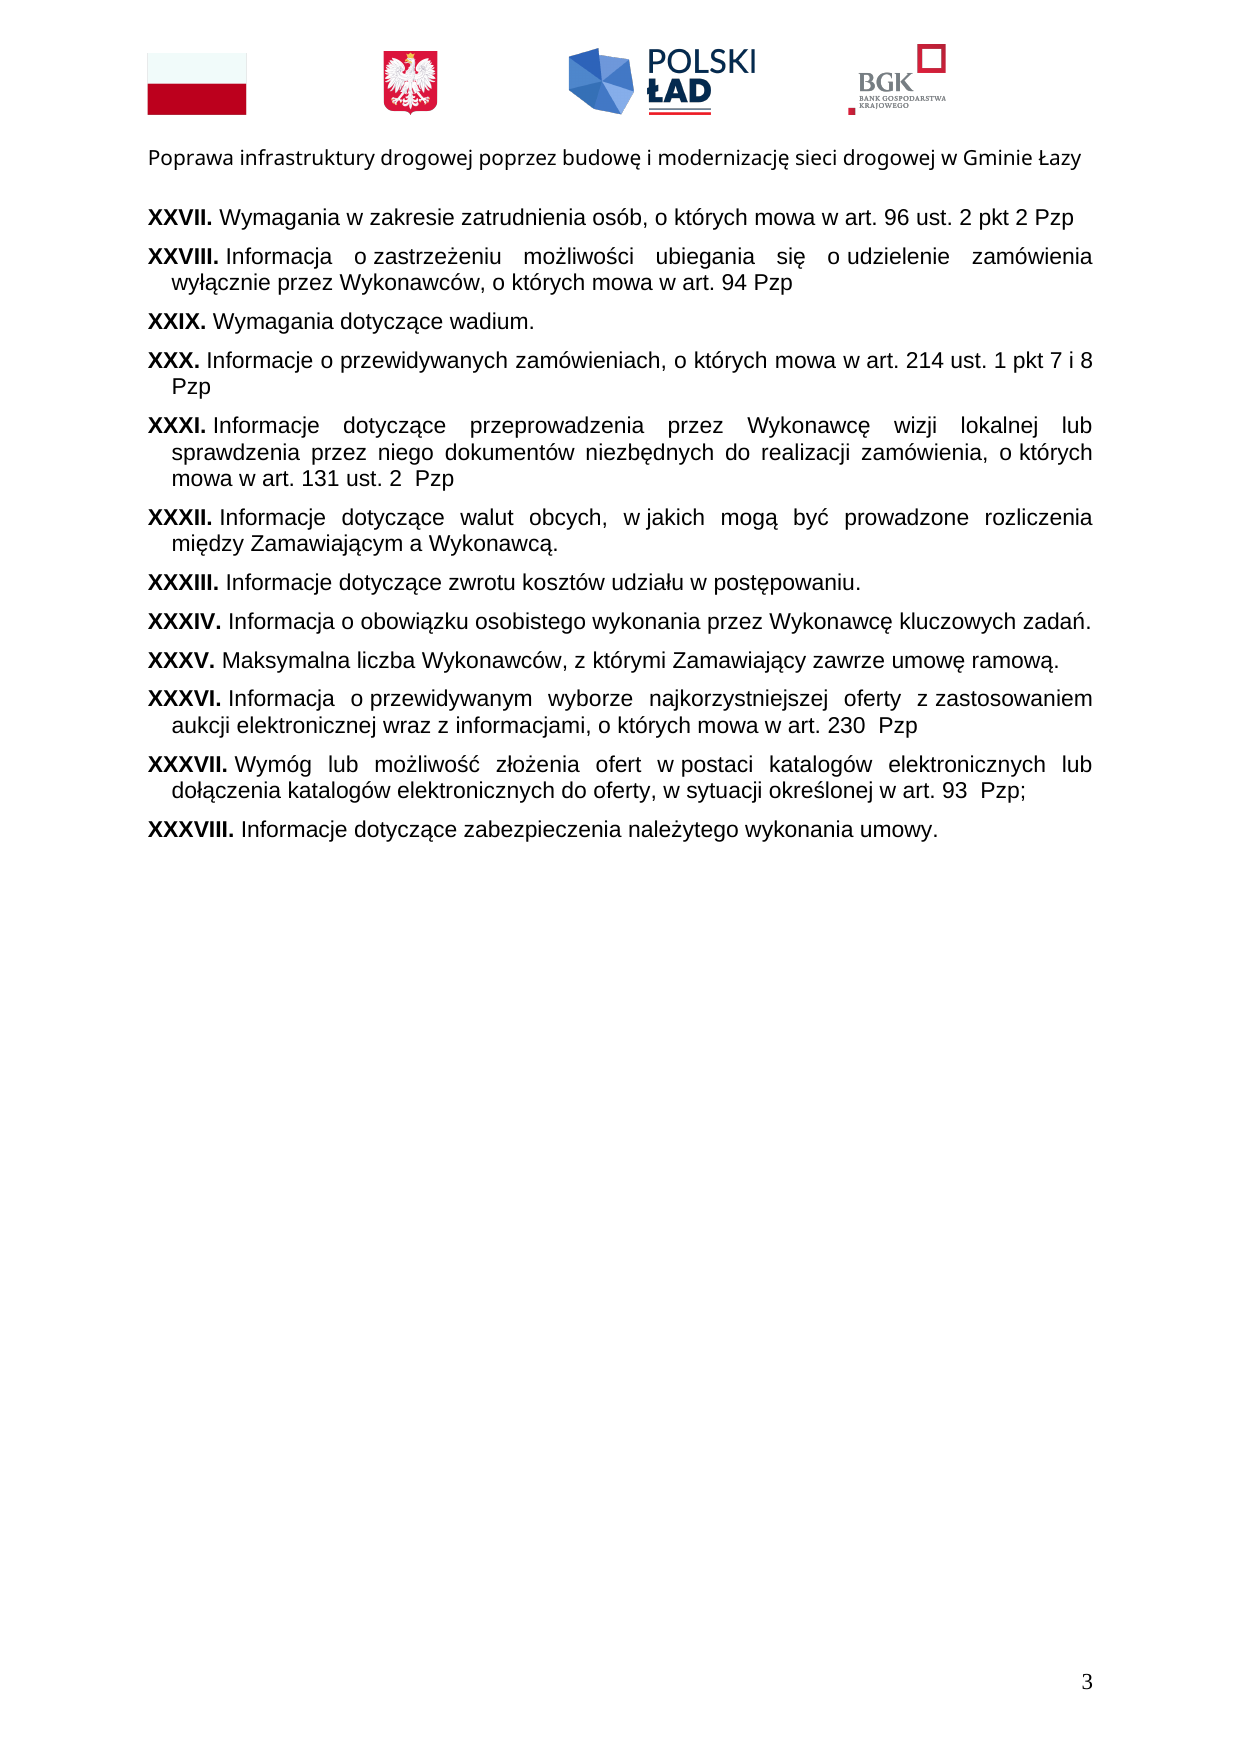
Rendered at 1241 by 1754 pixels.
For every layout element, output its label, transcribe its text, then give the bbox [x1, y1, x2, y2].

picture [568, 48, 755, 115]
text XXX. Informacje o przewidywanych zamówieniach, o których mowa w art. 214 ust. 1 pkt 7 i 8 Pzp [148, 347, 1093, 399]
picture [147, 53, 247, 115]
text XXXVII. Wymóg lub możliwość złożenia ofert w postaci katalogów elektronicznych lub dołączenia katalogów elektronicznych do oferty, w sytuacji określonej w art. 93 Pzp; [148, 751, 1093, 803]
text XXXII. Informacje dotyczące walut obcych, w jakich mogą być prowadzone rozliczenia między Zamawiającym a Wykonawcą. [148, 504, 1093, 556]
text XXVIII. Informacja o zastrzeżeniu możliwości ubiegania się o udzielenie zamówienia wyłącznie przez Wykonawców, o których mowa w art. 94 Pzp [148, 243, 1093, 296]
text XXXI. Informacje dotyczące przeprowadzenia przez Wykonawcę wizji lokalnej lub sprawdzenia przez niego dokumentów niezbędnych do realizacji zamówienia, o których mowa w art. 131 ust. 2 Pzp [148, 412, 1093, 491]
picture [383, 51, 438, 115]
text XXIX. Wymagania dotyczące wadium. [148, 308, 1093, 334]
text XXXVIII. Informacje dotyczące zabezpieczenia należytego wykonania umowy. [148, 816, 1093, 842]
picture [848, 44, 946, 115]
text XXXIII. Informacje dotyczące zwrotu kosztów udziału w postępowaniu. [148, 569, 1093, 595]
text XXXVI. Informacja o przewidywanym wyborze najkorzystniejszej oferty z zastosowaniem aukcji elektronicznej wraz z informacjami, o których mowa w art. 230 Pzp [148, 685, 1093, 738]
text XXVII. Wymagania w zakresie zatrudnienia osób, o których mowa w art. 96 ust. 2 pkt 2 Pzp [148, 204, 1093, 230]
text XXXIV. Informacja o obowiązku osobistego wykonania przez Wykonawcę kluczowych zadań. [148, 608, 1093, 634]
text XXXV. Maksymalna liczba Wykonawców, z którymi Zamawiający zawrze umowę ramową. [148, 647, 1093, 673]
